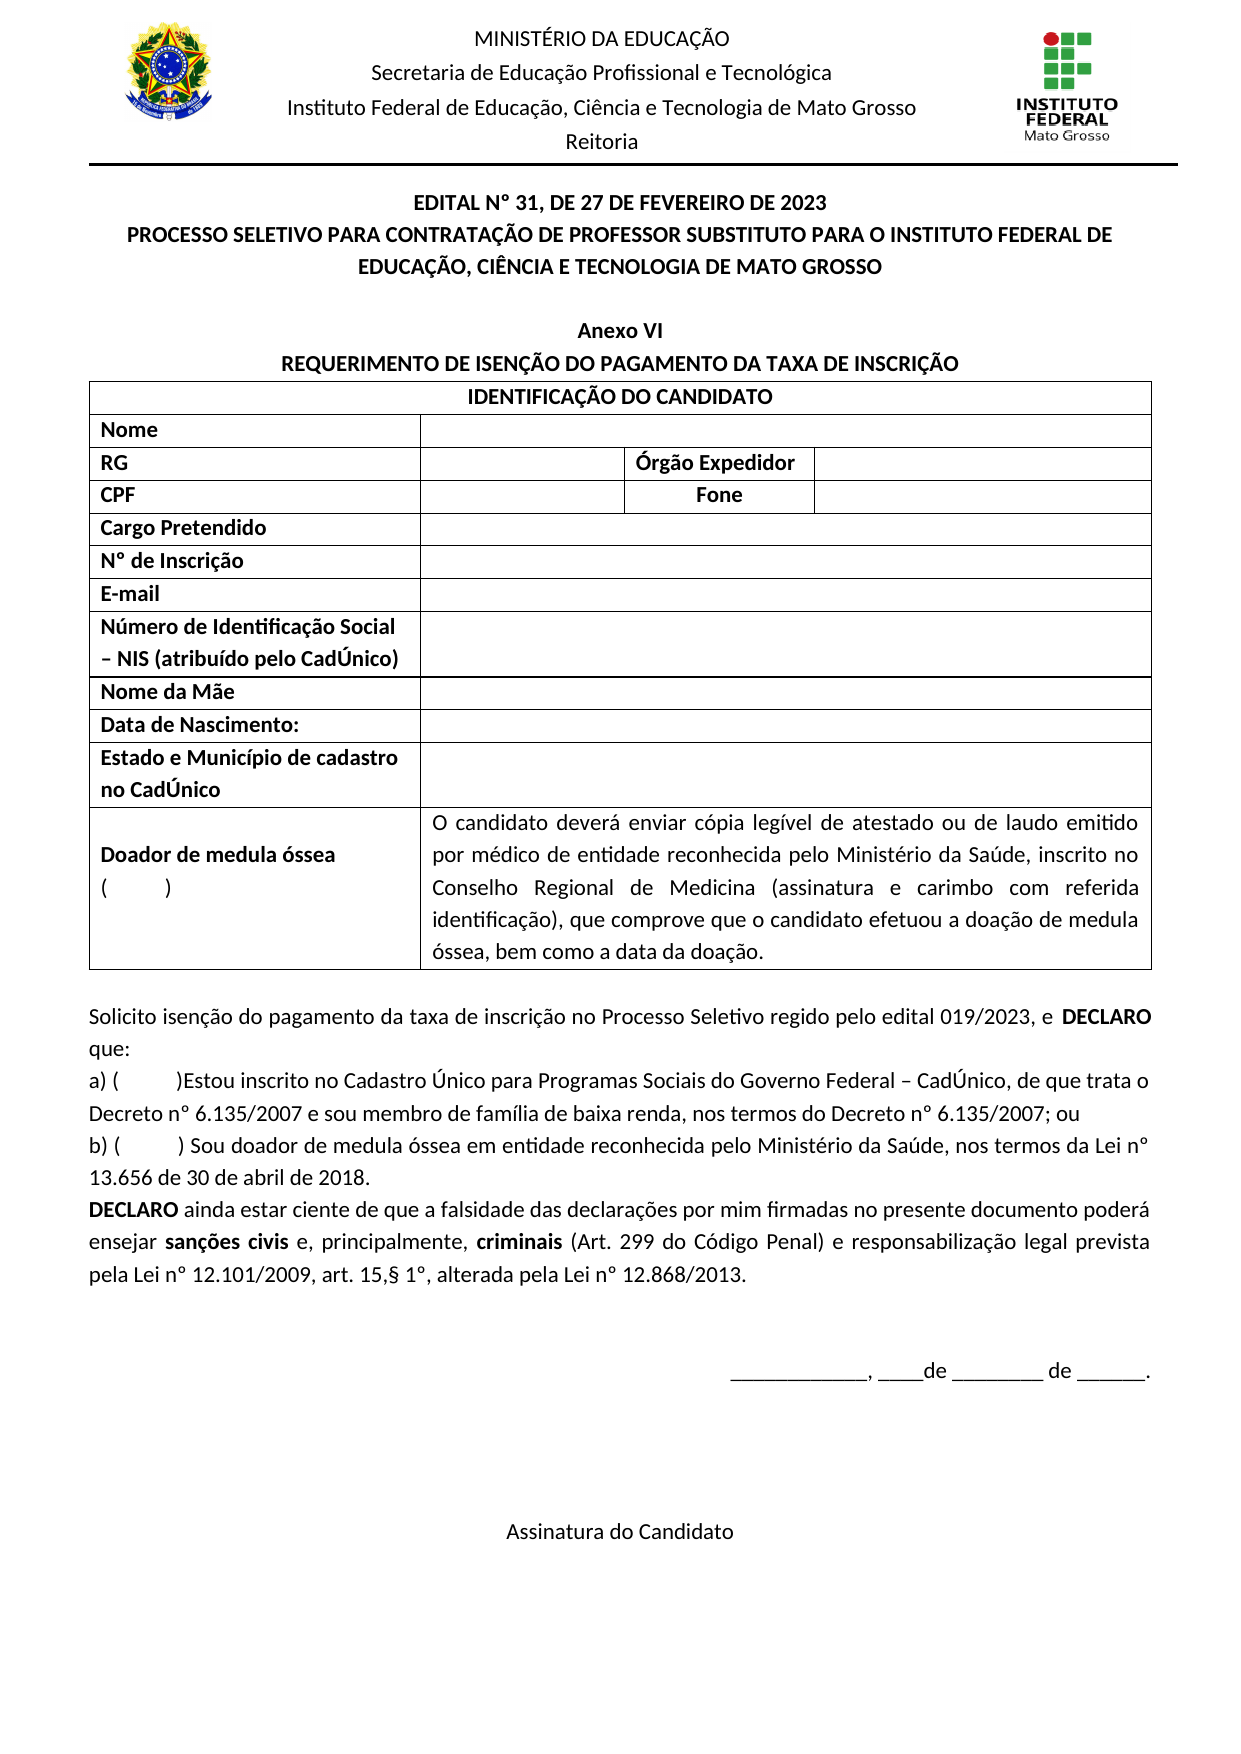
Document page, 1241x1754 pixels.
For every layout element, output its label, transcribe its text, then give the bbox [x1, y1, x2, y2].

table_cell Fone [625, 481, 814, 512]
table_cell [421, 546, 1151, 578]
text REQUERIMENTO DE ISENÇÃO DO PAGAMENTO DA TAXA DE INSCRIÇÃO [89, 349, 1152, 377]
table_cell Nome da Mãe [90, 678, 420, 709]
table_cell O candidato deverá enviar cópia legível de atestado ou de laudo emitido por médico de entidade reconhecida pelo Ministério da Saúde, inscrito no Conselho Regional de Medicina (assinatura e carimbo com referida identificação), que comprove que o candidato efetuou a doação de medula óssea, bem como a data da doação. [421, 808, 1151, 969]
table_header IDENTIFICAÇÃO DO CANDIDATO [90, 382, 1151, 414]
table_cell E-mail [90, 579, 420, 611]
table_cell RG [90, 448, 420, 479]
table_cell Órgão Expedidor [625, 448, 814, 479]
table_cell [421, 514, 1151, 545]
table_cell [421, 612, 1151, 676]
table_cell Estado e Município de cadastro no CadÚnico [90, 743, 420, 807]
table_cell [815, 448, 1151, 479]
table_cell [421, 415, 1151, 447]
table_cell Doador de medula óssea ( ) [90, 808, 420, 969]
table_cell [815, 481, 1151, 512]
text ____________, ____de ________ de ______. [89, 1356, 1152, 1384]
table_cell Número de Identificação Social – NIS (atribuído pelo CadÚnico) [90, 612, 420, 676]
table_cell [421, 710, 1151, 742]
table_cell CPF [90, 481, 420, 512]
text Anexo VI [89, 316, 1152, 344]
table_cell Cargo Pretendido [90, 514, 420, 545]
table_cell Nº de Inscrição [90, 546, 420, 578]
table_cell Data de Nascimento: [90, 710, 420, 742]
table_cell [421, 448, 624, 479]
table_cell [421, 743, 1151, 807]
table_cell [421, 678, 1151, 709]
text EDITAL Nº 31, DE 27 DE FEVEREIRO DE 2023 [89, 188, 1152, 216]
picture [124, 22, 212, 122]
table_cell [421, 481, 624, 512]
table_cell Nome [90, 415, 420, 447]
text Solicito isenção do pagamento da taxa de inscrição no Processo Seletivo regido pelo edital 019/2023, e DECLARO que: [89, 1002, 1152, 1062]
table_cell [421, 579, 1151, 611]
text PROCESSO SELETIVO PARA CONTRATAÇÃO DE PROFESSOR SUBSTITUTO PARA O INSTITUTO FEDERAL DE EDUCAÇÃO, CIÊNCIA E TECNOLOGIA DE MATO GROSSO [89, 220, 1152, 280]
text a) ( )Estou inscrito no Cadastro Único para Programas Sociais do Governo Federal – CadÚnico, de que trata o Decreto nº 6.135/2007 e sou membro de família de baixa renda, nos termos do Decreto nº 6.135/2007; ou [89, 1067, 1152, 1127]
picture [1003, 22, 1131, 153]
text DECLARO ainda estar ciente de que a falsidade das declarações por mim firmadas no presente documento poderá ensejar sanções civis e, principalmente, criminais (Art. 299 do Código Penal) e responsabilização legal prevista pela Lei nº 12.101/2009, art. 15,§ 1º, alterada pela Lei nº 12.868/2013. [89, 1195, 1152, 1288]
text b) ( ) Sou doador de medula óssea em entidade reconhecida pelo Ministério da Saúde, nos termos da Lei nº 13.656 de 30 de abril de 2018. [89, 1131, 1152, 1191]
text Assinatura do Candidato [89, 1517, 1152, 1545]
